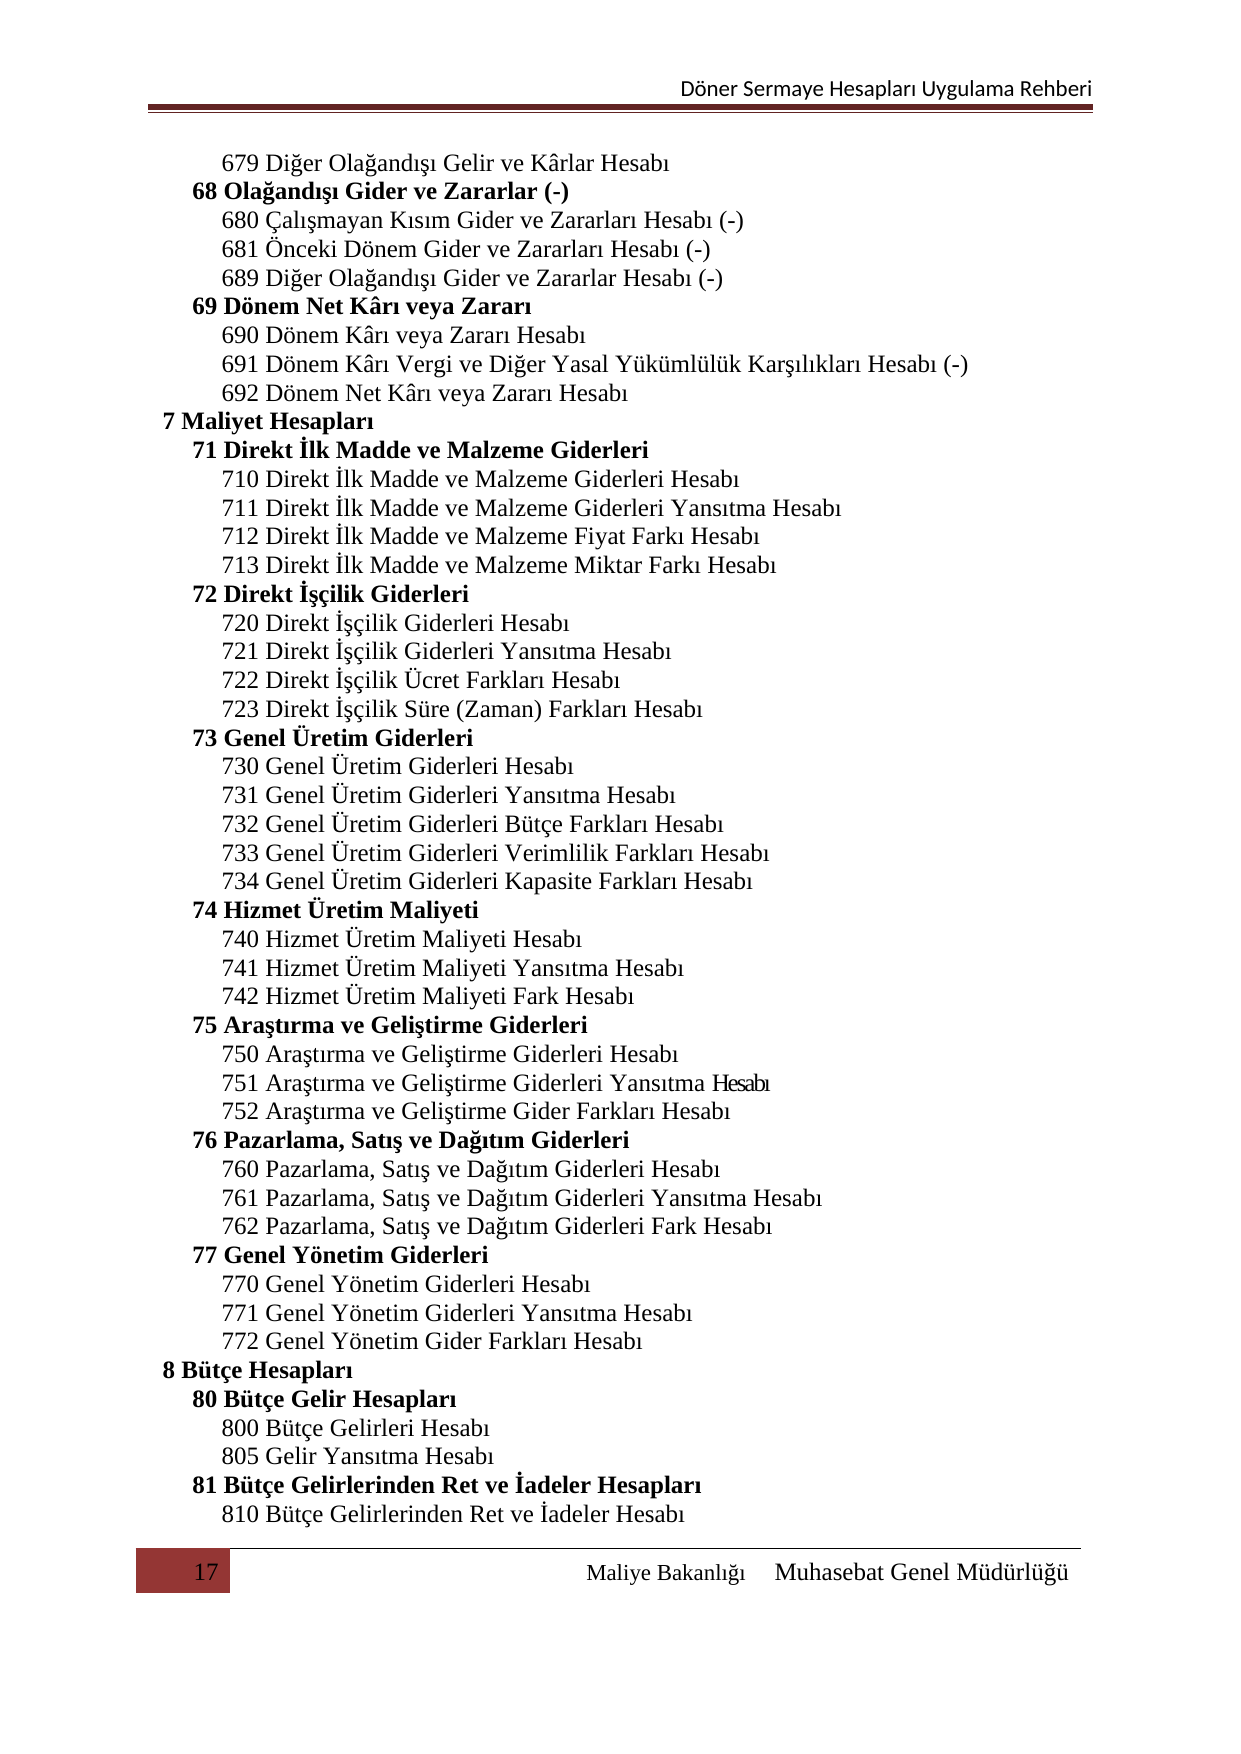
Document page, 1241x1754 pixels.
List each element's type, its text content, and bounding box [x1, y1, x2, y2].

text 752 Araştırma ve Geliştirme Gider Farkları Hesabı [148, 1096, 1093, 1125]
text 690 Dönem Kârı veya Zararı Hesabı [148, 320, 1093, 349]
text 81 Bütçe Gelirlerinden Ret ve İadeler Hesapları [148, 1470, 1093, 1499]
text 740 Hizmet Üretim Maliyeti Hesabı [148, 924, 1093, 953]
text 75 Araştırma ve Geliştirme Giderleri [148, 1010, 1093, 1039]
text 689 Diğer Olağandışı Gider ve Zararlar Hesabı (-) [148, 263, 1093, 291]
text 71 Direkt İlk Madde ve Malzeme Giderleri [148, 435, 1093, 464]
text 770 Genel Yönetim Giderleri Hesabı [148, 1269, 1093, 1298]
text 710 Direkt İlk Madde ve Malzeme Giderleri Hesabı [148, 464, 1093, 493]
text 760 Pazarlama, Satış ve Dağıtım Giderleri Hesabı [148, 1154, 1093, 1183]
text 734 Genel Üretim Giderleri Kapasite Farkları Hesabı [148, 866, 1093, 895]
text 7 Maliyet Hesapları [148, 406, 1093, 435]
text 751 Araştırma ve Geliştirme Giderleri Yansıtma Hesabı [148, 1068, 1093, 1096]
text 800 Bütçe Gelirleri Hesabı [148, 1413, 1093, 1441]
text 732 Genel Üretim Giderleri Bütçe Farkları Hesabı [148, 809, 1093, 838]
text 691 Dönem Kârı Vergi ve Diğer Yasal Yükümlülük Karşılıkları Hesabı (-) [148, 349, 1093, 378]
text 80 Bütçe Gelir Hesapları [148, 1384, 1093, 1413]
text 733 Genel Üretim Giderleri Verimlilik Farkları Hesabı [148, 838, 1093, 866]
text 711 Direkt İlk Madde ve Malzeme Giderleri Yansıtma Hesabı [148, 493, 1093, 521]
text 8 Bütçe Hesapları [148, 1355, 1093, 1384]
text 77 Genel Yönetim Giderleri [148, 1240, 1093, 1269]
text 762 Pazarlama, Satış ve Dağıtım Giderleri Fark Hesabı [148, 1211, 1093, 1240]
text 810 Bütçe Gelirlerinden Ret ve İadeler Hesabı [148, 1499, 1093, 1528]
text 742 Hizmet Üretim Maliyeti Fark Hesabı [148, 981, 1093, 1010]
text 723 Direkt İşçilik Süre (Zaman) Farkları Hesabı [148, 694, 1093, 723]
text 750 Araştırma ve Geliştirme Giderleri Hesabı [148, 1039, 1093, 1068]
text 730 Genel Üretim Giderleri Hesabı [148, 751, 1093, 780]
text 68 Olağandışı Gider ve Zararlar (-) [148, 176, 1093, 205]
text 722 Direkt İşçilik Ücret Farkları Hesabı [148, 665, 1093, 694]
text 76 Pazarlama, Satış ve Dağıtım Giderleri [148, 1125, 1093, 1154]
text 741 Hizmet Üretim Maliyeti Yansıtma Hesabı [148, 953, 1093, 981]
text 74 Hizmet Üretim Maliyeti [148, 895, 1093, 924]
text 713 Direkt İlk Madde ve Malzeme Miktar Farkı Hesabı [148, 550, 1093, 579]
text 771 Genel Yönetim Giderleri Yansıtma Hesabı [148, 1298, 1093, 1326]
text 680 Çalışmayan Kısım Gider ve Zararları Hesabı (-) [148, 205, 1093, 234]
text 772 Genel Yönetim Gider Farkları Hesabı [148, 1326, 1093, 1355]
text 731 Genel Üretim Giderleri Yansıtma Hesabı [148, 780, 1093, 809]
text 679 Diğer Olağandışı Gelir ve Kârlar Hesabı [148, 148, 1093, 176]
text 761 Pazarlama, Satış ve Dağıtım Giderleri Yansıtma Hesabı [148, 1183, 1093, 1211]
text 805 Gelir Yansıtma Hesabı [148, 1441, 1093, 1470]
text 73 Genel Üretim Giderleri [148, 723, 1093, 751]
text 72 Direkt İşçilik Giderleri [148, 579, 1093, 608]
text 721 Direkt İşçilik Giderleri Yansıtma Hesabı [148, 636, 1093, 665]
text 720 Direkt İşçilik Giderleri Hesabı [148, 608, 1093, 636]
text 681 Önceki Dönem Gider ve Zararları Hesabı (-) [148, 234, 1093, 263]
text 712 Direkt İlk Madde ve Malzeme Fiyat Farkı Hesabı [148, 521, 1093, 550]
text 692 Dönem Net Kârı veya Zararı Hesabı [148, 378, 1093, 406]
text 69 Dönem Net Kârı veya Zararı [148, 291, 1093, 320]
